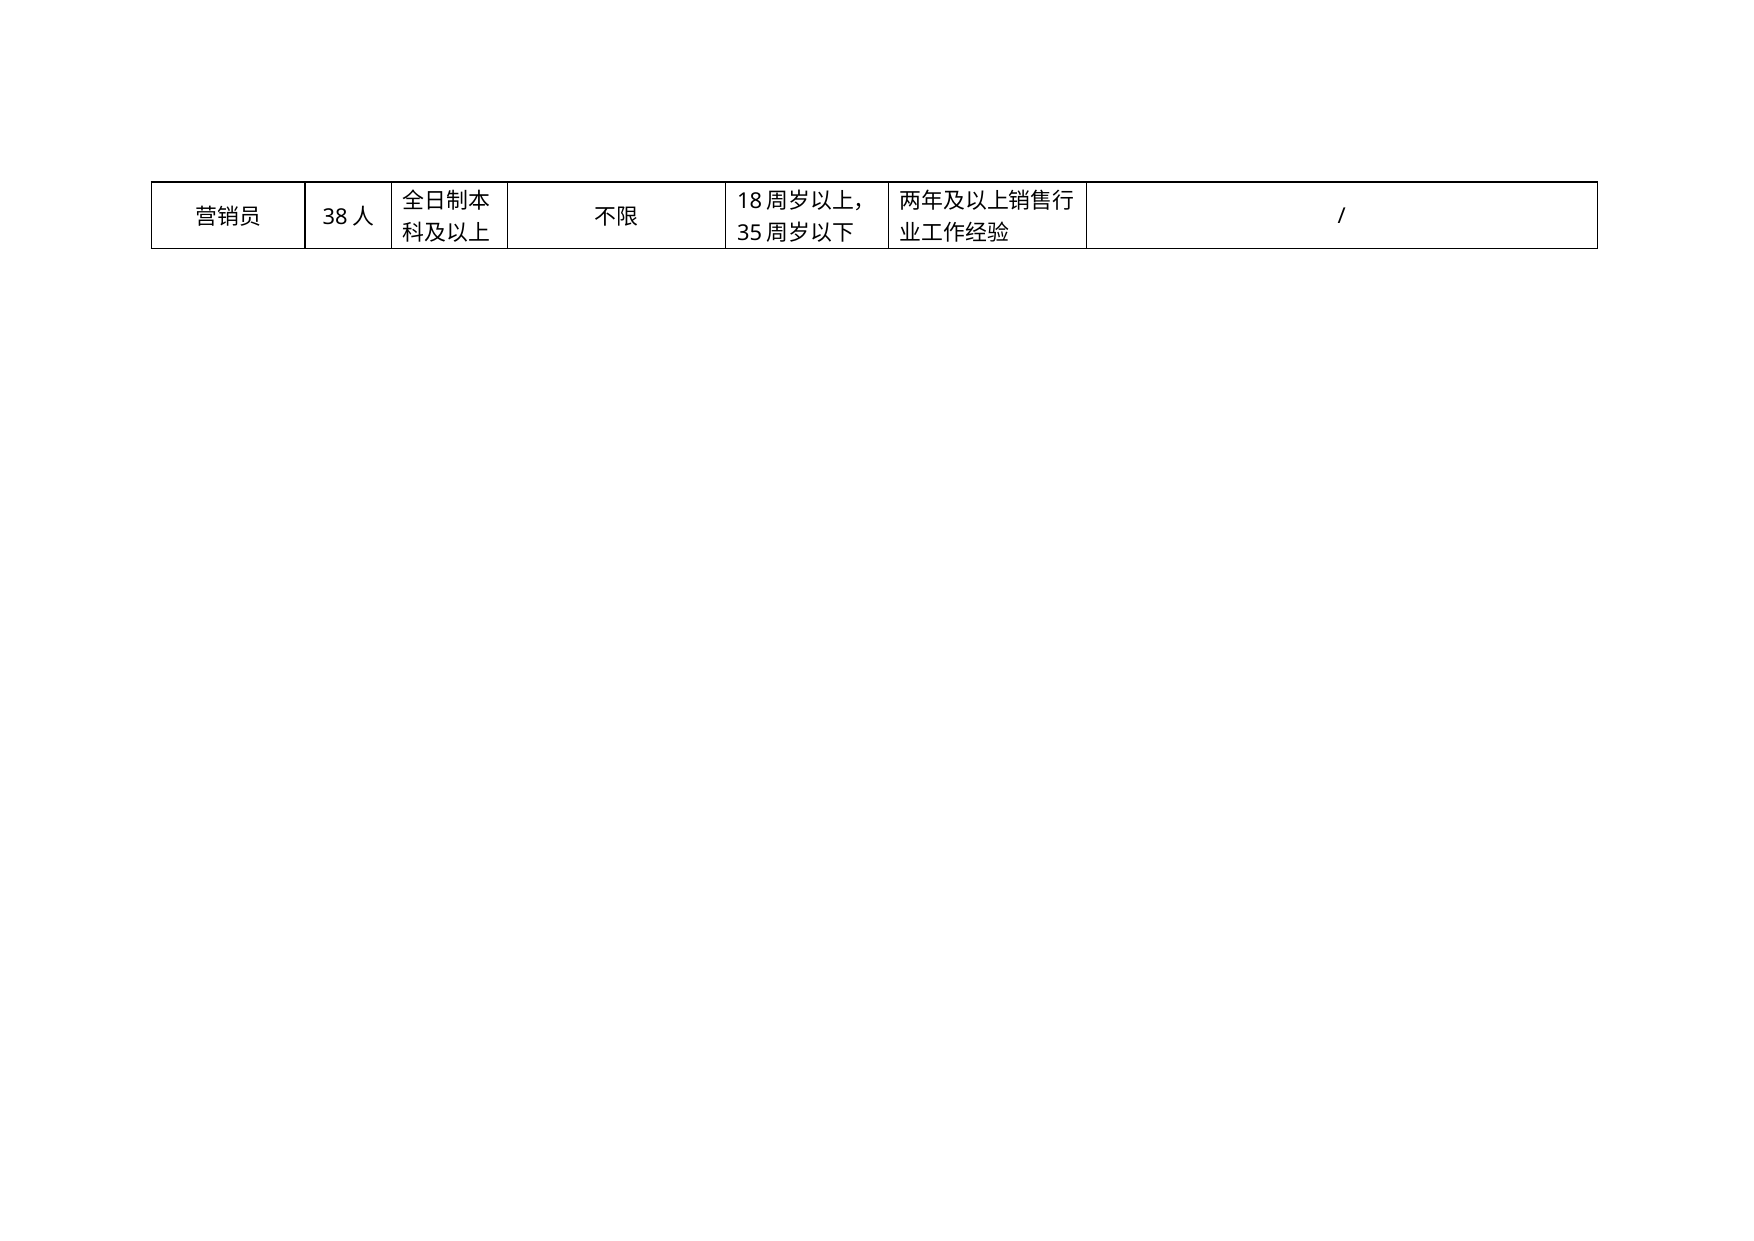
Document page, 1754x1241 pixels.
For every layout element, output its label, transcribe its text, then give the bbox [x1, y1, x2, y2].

table_cell 18周岁以上， 35周岁以下 [726, 183, 888, 247]
table_cell 营销员 [152, 183, 304, 247]
table_cell 38人 [306, 183, 391, 247]
table_cell 全日制本科及以上 [392, 183, 507, 247]
table_cell / [1087, 183, 1597, 247]
table_cell 不限 [508, 183, 725, 247]
table_cell 两年及以上销售行业工作经验 [889, 183, 1086, 247]
